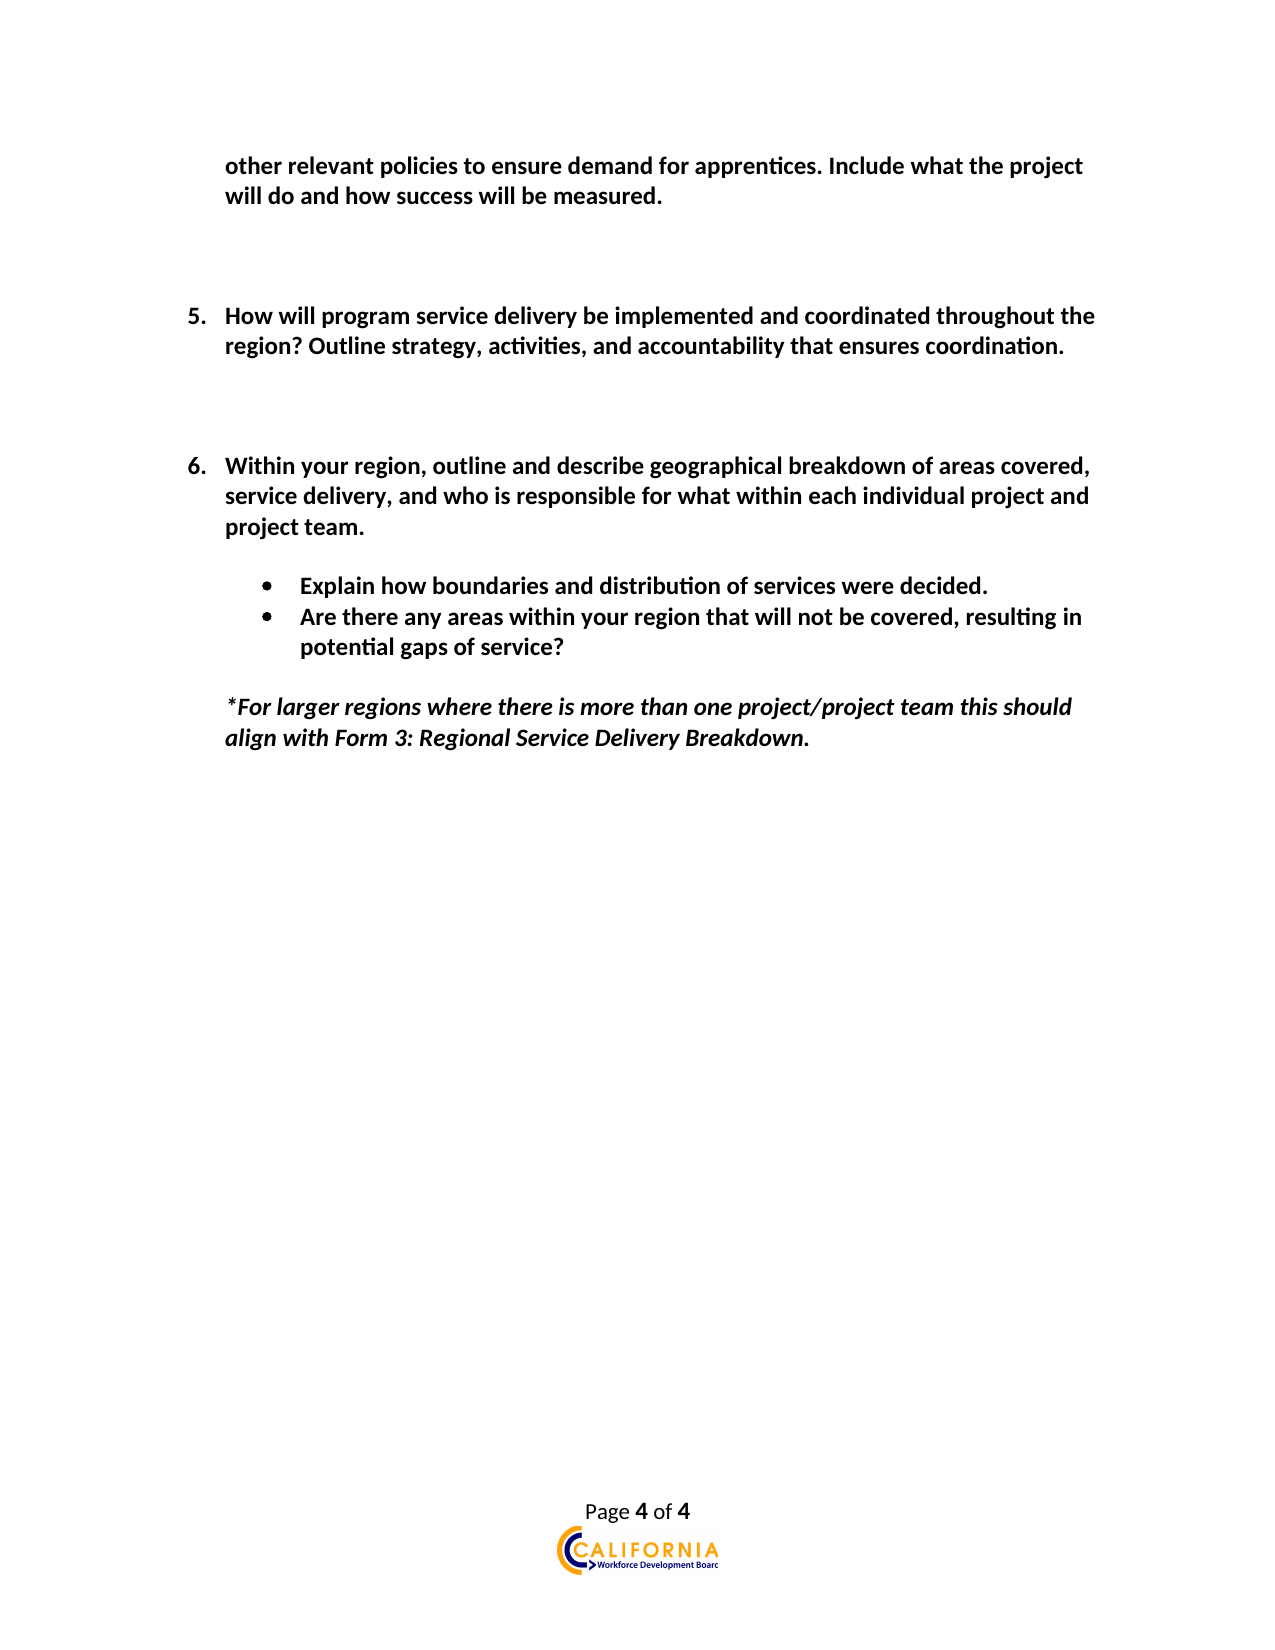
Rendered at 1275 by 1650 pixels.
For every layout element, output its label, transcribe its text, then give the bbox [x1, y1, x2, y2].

text *For larger regions where there is more than one project/project team this should align with Form 3: Regional Service Delivery Breakdown. [225, 691, 1125, 752]
list Are there any areas within your region that will not be covered, resulting in potential gaps of service? [262, 601, 1125, 662]
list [187, 150, 1125, 211]
list How will program service delivery be implemented and coordinated throughout the region? Outline strategy, activities, and accountability that ensures coordination. [187, 300, 1125, 361]
list Explain how boundaries and distribution of services were decided. [262, 571, 1125, 601]
picture [557, 1526, 718, 1575]
list Within your region, outline and describe geographical breakdown of areas covered, service delivery, and who is responsible for what within each individual project and project team. [187, 450, 1125, 541]
